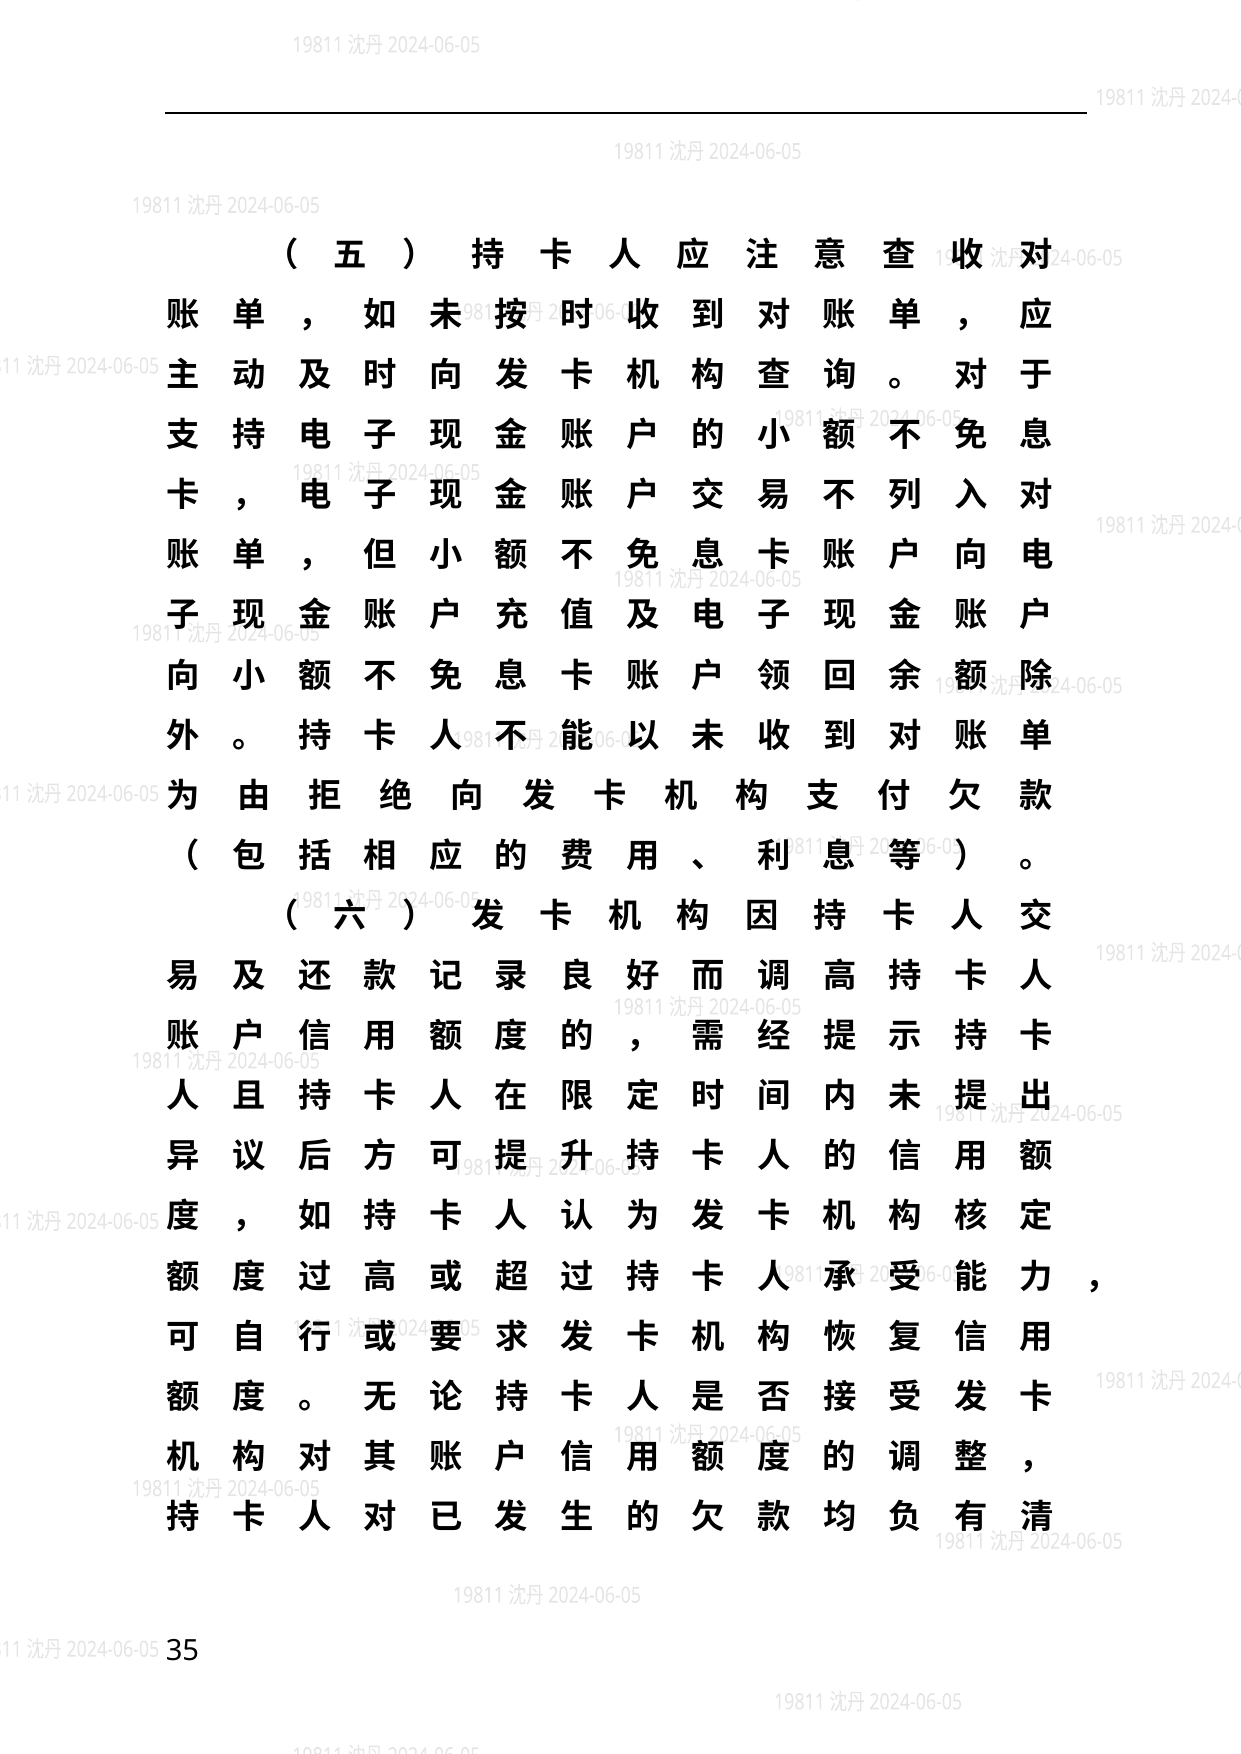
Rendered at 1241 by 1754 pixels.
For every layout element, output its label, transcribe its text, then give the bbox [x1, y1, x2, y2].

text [167, 883, 1085, 1544]
text （五）持卡人应注意查收对账单，如未按时收到对账单，应主动及时向发卡机构查询。对于支持电子现金账户的小额不免息卡，电子现金账户交易不列入对账单，但小额不免息卡账户向电子现金账户充值及电子现金账户向小额不免息卡账户领回余额除外。持卡人不能以未收到对账单为由拒绝向发卡机构支付欠款（包括相应的费用、利息等）。 [167, 222, 1085, 883]
